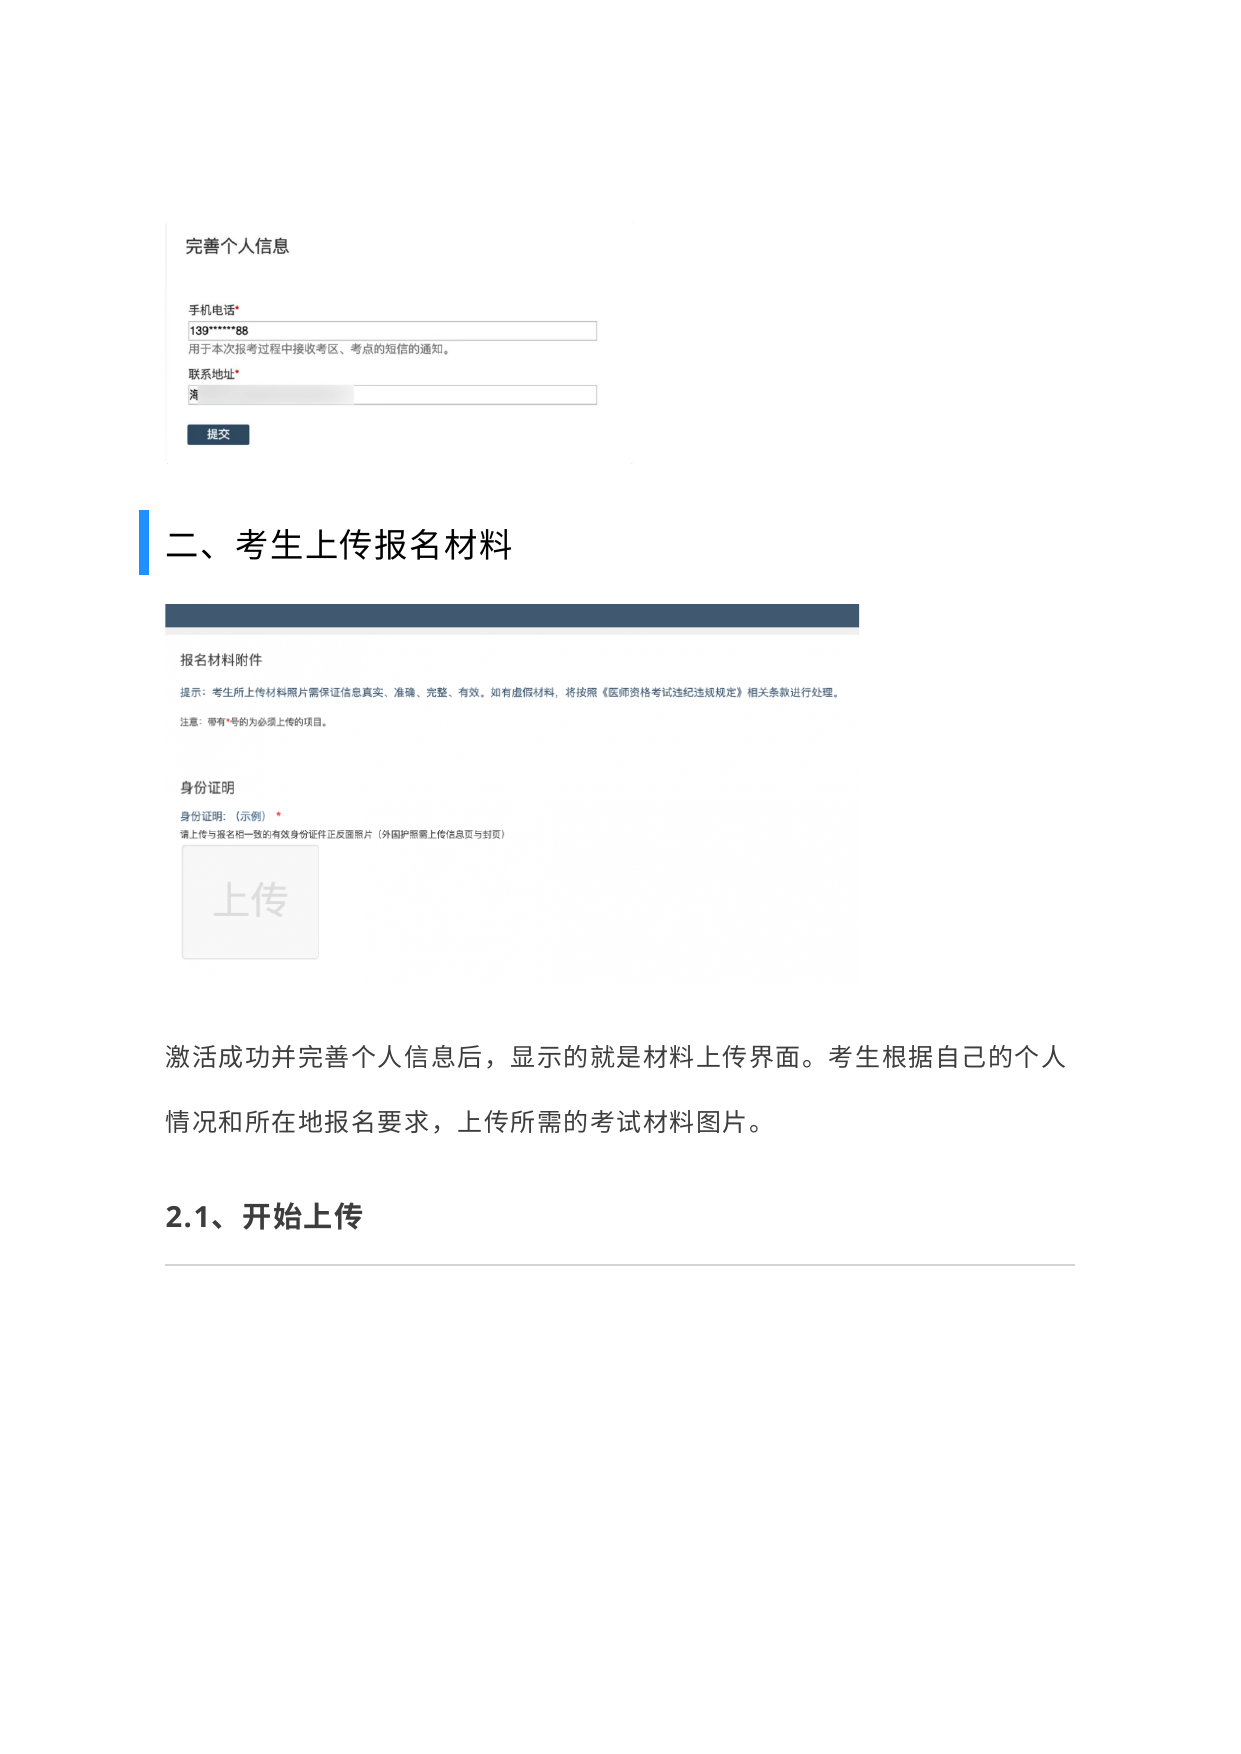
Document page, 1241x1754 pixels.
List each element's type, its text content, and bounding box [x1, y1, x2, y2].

text 二、考生上传报名材料 [149, 510, 1075, 575]
picture [165, 604, 860, 985]
text 激活成功并完善个人信息后，显示的就是材料上传界面。考生根据自己的个人情况和所在地报名要求，上传所需的考试材料图片。 [165, 1023, 1075, 1153]
text 2.1、开始上传 [165, 1183, 1075, 1264]
picture [165, 221, 633, 464]
